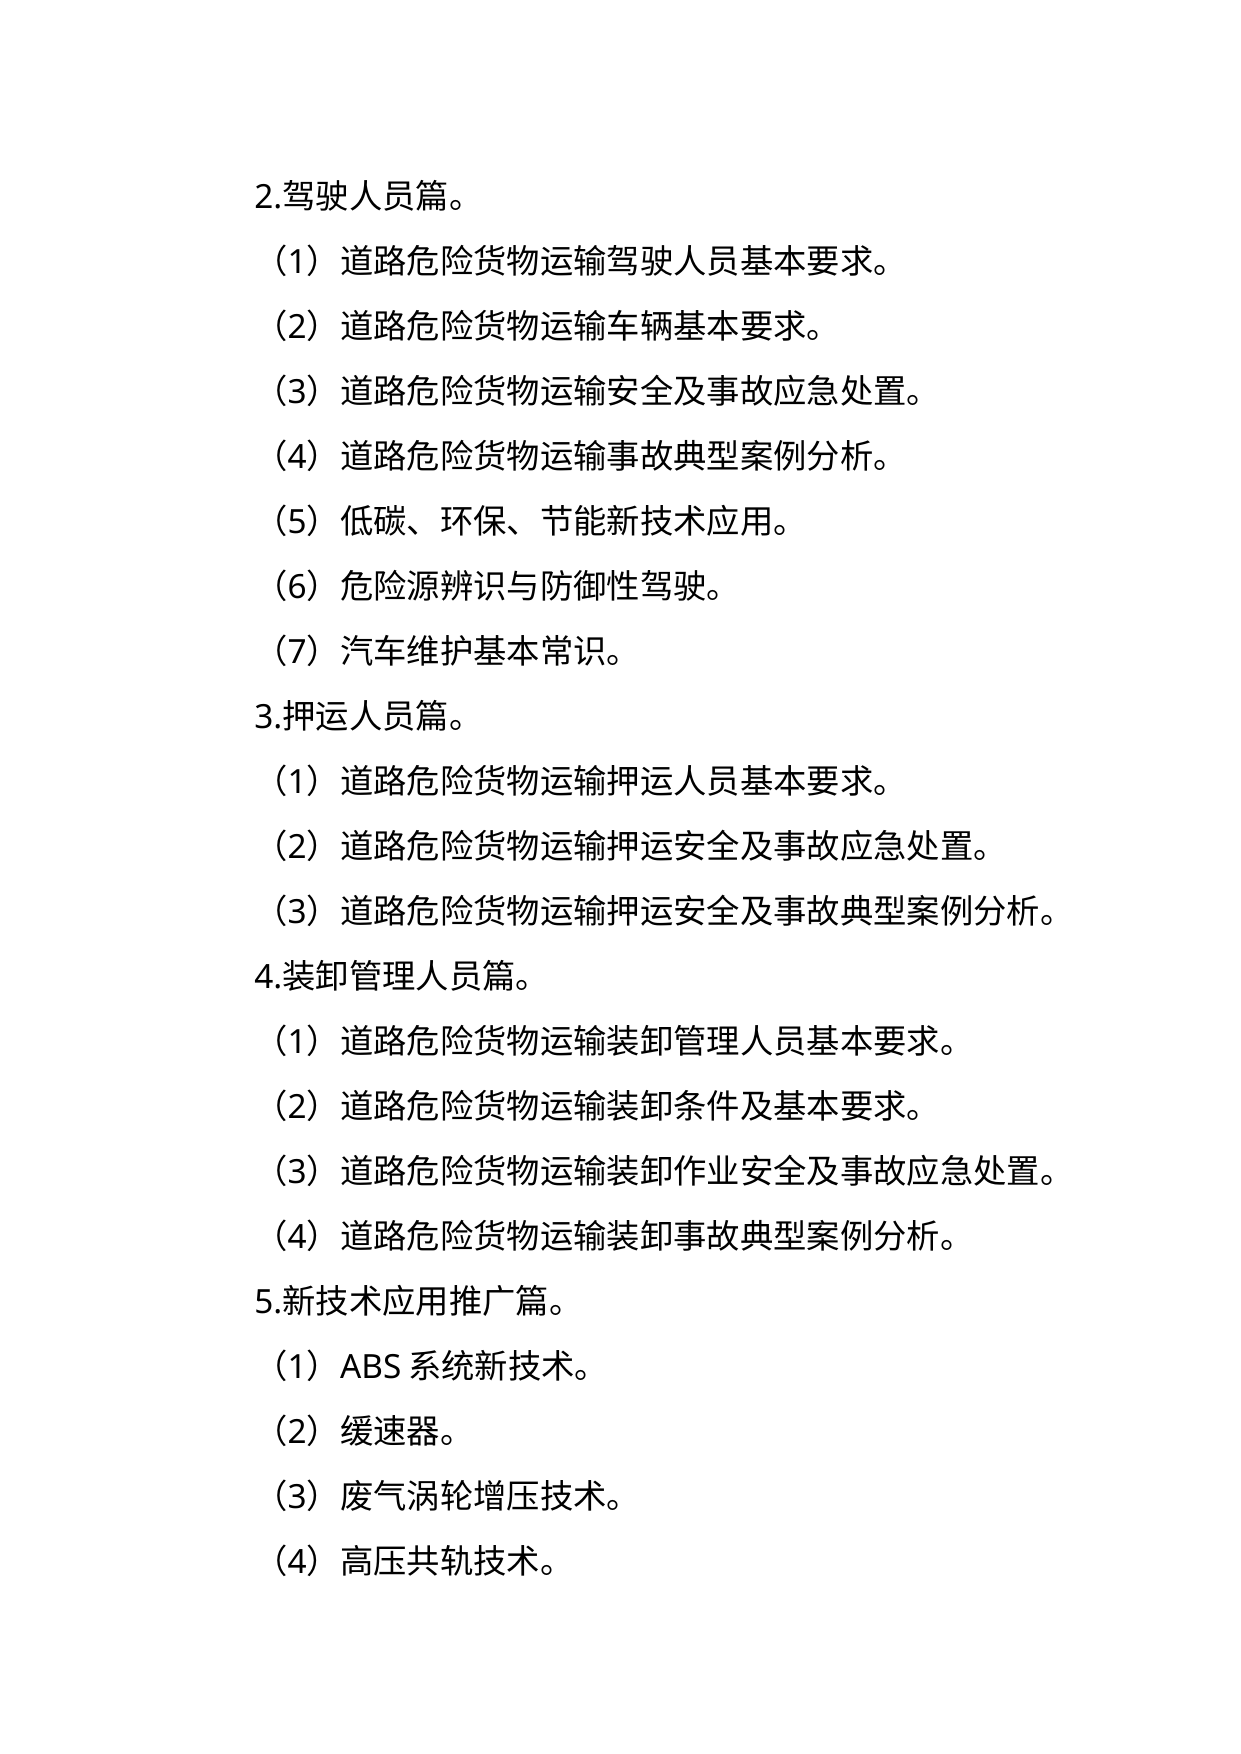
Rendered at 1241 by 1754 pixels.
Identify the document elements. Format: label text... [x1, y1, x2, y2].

text （6）危险源辨识与防御性驾驶。 [187, 552, 1053, 617]
text （3）道路危险货物运输押运安全及事故典型案例分析。 [187, 877, 1053, 942]
text 5.新技术应用推广篇。 [187, 1267, 1053, 1332]
text （2）缓速器。 [187, 1397, 1053, 1462]
text （1）道路危险货物运输驾驶人员基本要求。 [187, 227, 1053, 292]
text （3）道路危险货物运输装卸作业安全及事故应急处置。 [187, 1137, 1053, 1202]
text （3）道路危险货物运输安全及事故应急处置。 [187, 357, 1053, 422]
text （2）道路危险货物运输押运安全及事故应急处置。 [187, 812, 1053, 877]
text （7）汽车维护基本常识。 [187, 617, 1053, 682]
text 4.装卸管理人员篇。 [187, 942, 1053, 1007]
text （2）道路危险货物运输装卸条件及基本要求。 [187, 1072, 1053, 1137]
text （4）道路危险货物运输事故典型案例分析。 [187, 422, 1053, 487]
text （4）道路危险货物运输装卸事故典型案例分析。 [187, 1202, 1053, 1267]
text （1）ABS系统新技术。 [187, 1332, 1053, 1397]
text （3）废气涡轮增压技术。 [187, 1462, 1053, 1527]
text （4）高压共轨技术。 [187, 1527, 1053, 1592]
text （5）低碳、环保、节能新技术应用。 [187, 487, 1053, 552]
text （2）道路危险货物运输车辆基本要求。 [187, 292, 1053, 357]
text 3.押运人员篇。 [187, 682, 1053, 747]
text （1）道路危险货物运输装卸管理人员基本要求。 [187, 1007, 1053, 1072]
text （1）道路危险货物运输押运人员基本要求。 [187, 747, 1053, 812]
text 2.驾驶人员篇。 [187, 162, 1053, 227]
